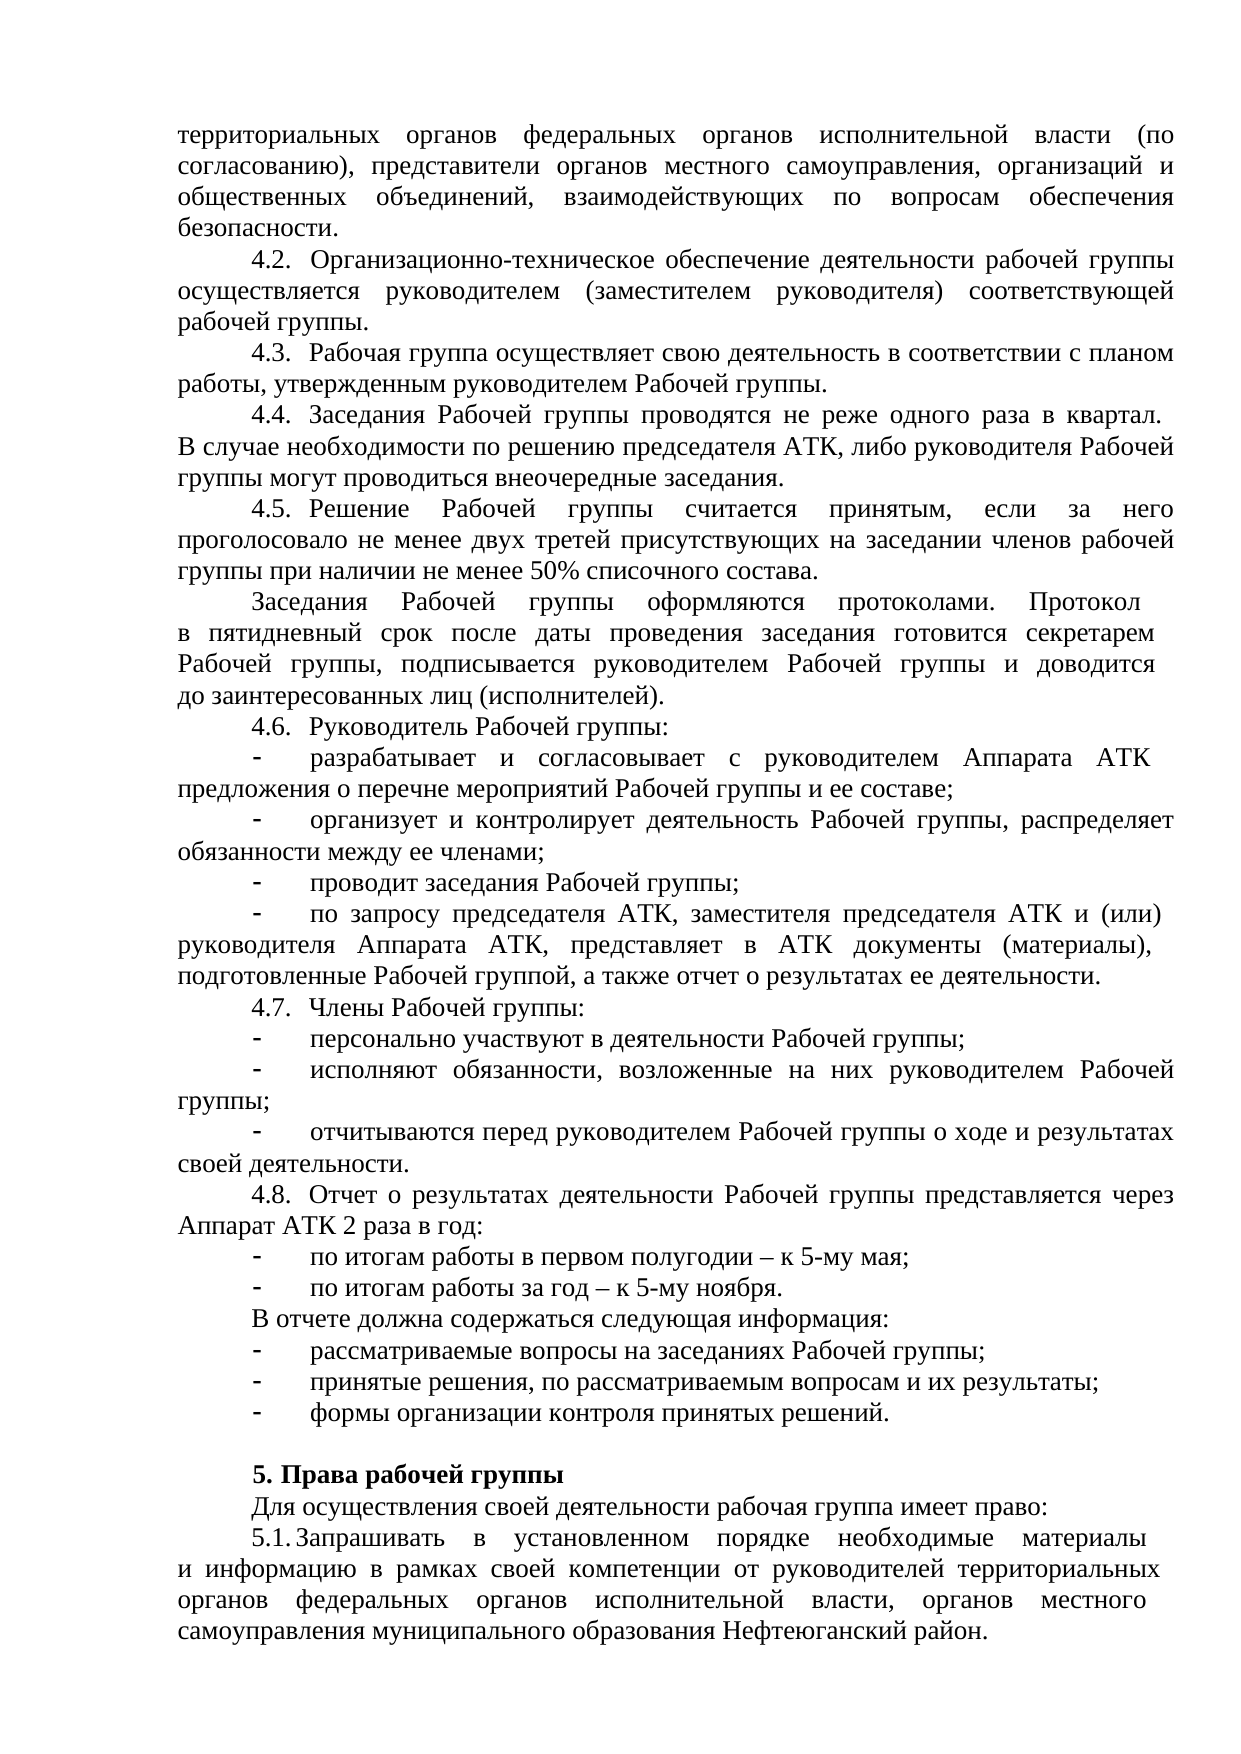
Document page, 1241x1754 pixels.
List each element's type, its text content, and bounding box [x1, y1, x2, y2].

list Организационно-техническое обеспечение деятельности рабочей группы осуществляется руководителем (заместителем руководителя) соответствующей рабочей группы. [177, 243, 1175, 336]
list проводит заседания Рабочей группы; [177, 866, 1175, 897]
list Решение Рабочей группы считается принятым, если за него проголосовало не менее двух третей присутствующих на заседании членов рабочей группы при наличии не менее 50% списочного состава. [177, 492, 1175, 585]
text Для осуществления своей деятельности рабочая группа имеет право: [177, 1490, 1175, 1521]
list по запросу председателя АТК, заместителя председателя АТК и (или) руководителя Аппарата АТК, представляет в АТК документы (материалы), подготовленные Рабочей группой, а также отчет о результатах ее деятельности. [177, 897, 1175, 991]
list Отчет о результатах деятельности Рабочей группы представляется через Аппарат АТК 2 раза в год: [177, 1178, 1175, 1240]
list разрабатывает и согласовывает с руководителем Аппарата АТК предложения о перечне мероприятий Рабочей группы и ее составе; [177, 741, 1175, 803]
list Заседания Рабочей группы проводятся не реже одного раза в квартал. В случае необходимости по решению председателя АТК, либо руководителя Рабочей группы могут проводиться внеочередные заседания. [177, 398, 1175, 492]
list Рабочая группа осуществляет свою деятельность в соответствии с планом работы, утвержденным руководителем Рабочей группы. [177, 336, 1175, 398]
list по итогам работы за год – к 5-му ноября. [177, 1271, 1175, 1303]
list Права рабочей группы [177, 1459, 1175, 1490]
list организует и контролирует деятельность Рабочей группы, распределяет обязанности между ее членами; [177, 803, 1175, 866]
list формы организации контроля принятых решений. [177, 1396, 1175, 1427]
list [177, 118, 1175, 243]
list Члены Рабочей группы: [177, 991, 1175, 1022]
list по итогам работы в первом полугодии – к 5-му мая; [177, 1240, 1175, 1271]
text Заседания Рабочей группы оформляются протоколами. Протокол в пятидневный срок после даты проведения заседания готовится секретарем Рабочей группы, подписывается руководителем Рабочей группы и доводится до заинтересованных лиц (исполнителей). [177, 585, 1175, 710]
list принятые решения, по рассматриваемым вопросам и их результаты; [177, 1365, 1175, 1396]
list отчитываются перед руководителем Рабочей группы о ходе и результатах своей деятельности. [177, 1115, 1175, 1178]
text В отчете должна содержаться следующая информация: [177, 1303, 1175, 1334]
list исполняют обязанности, возложенные на них руководителем Рабочей группы; [177, 1053, 1175, 1115]
list персонально участвуют в деятельности Рабочей группы; [177, 1022, 1175, 1053]
list Руководитель Рабочей группы: [177, 710, 1175, 741]
list рассматриваемые вопросы на заседаниях Рабочей группы; [177, 1334, 1175, 1365]
list Запрашивать в установленном порядке необходимые материалы и информацию в рамках своей компетенции от руководителей территориальных органов федеральных органов исполнительной власти, органов местного самоуправления муниципального образования Нефтеюганский район. [177, 1521, 1175, 1646]
